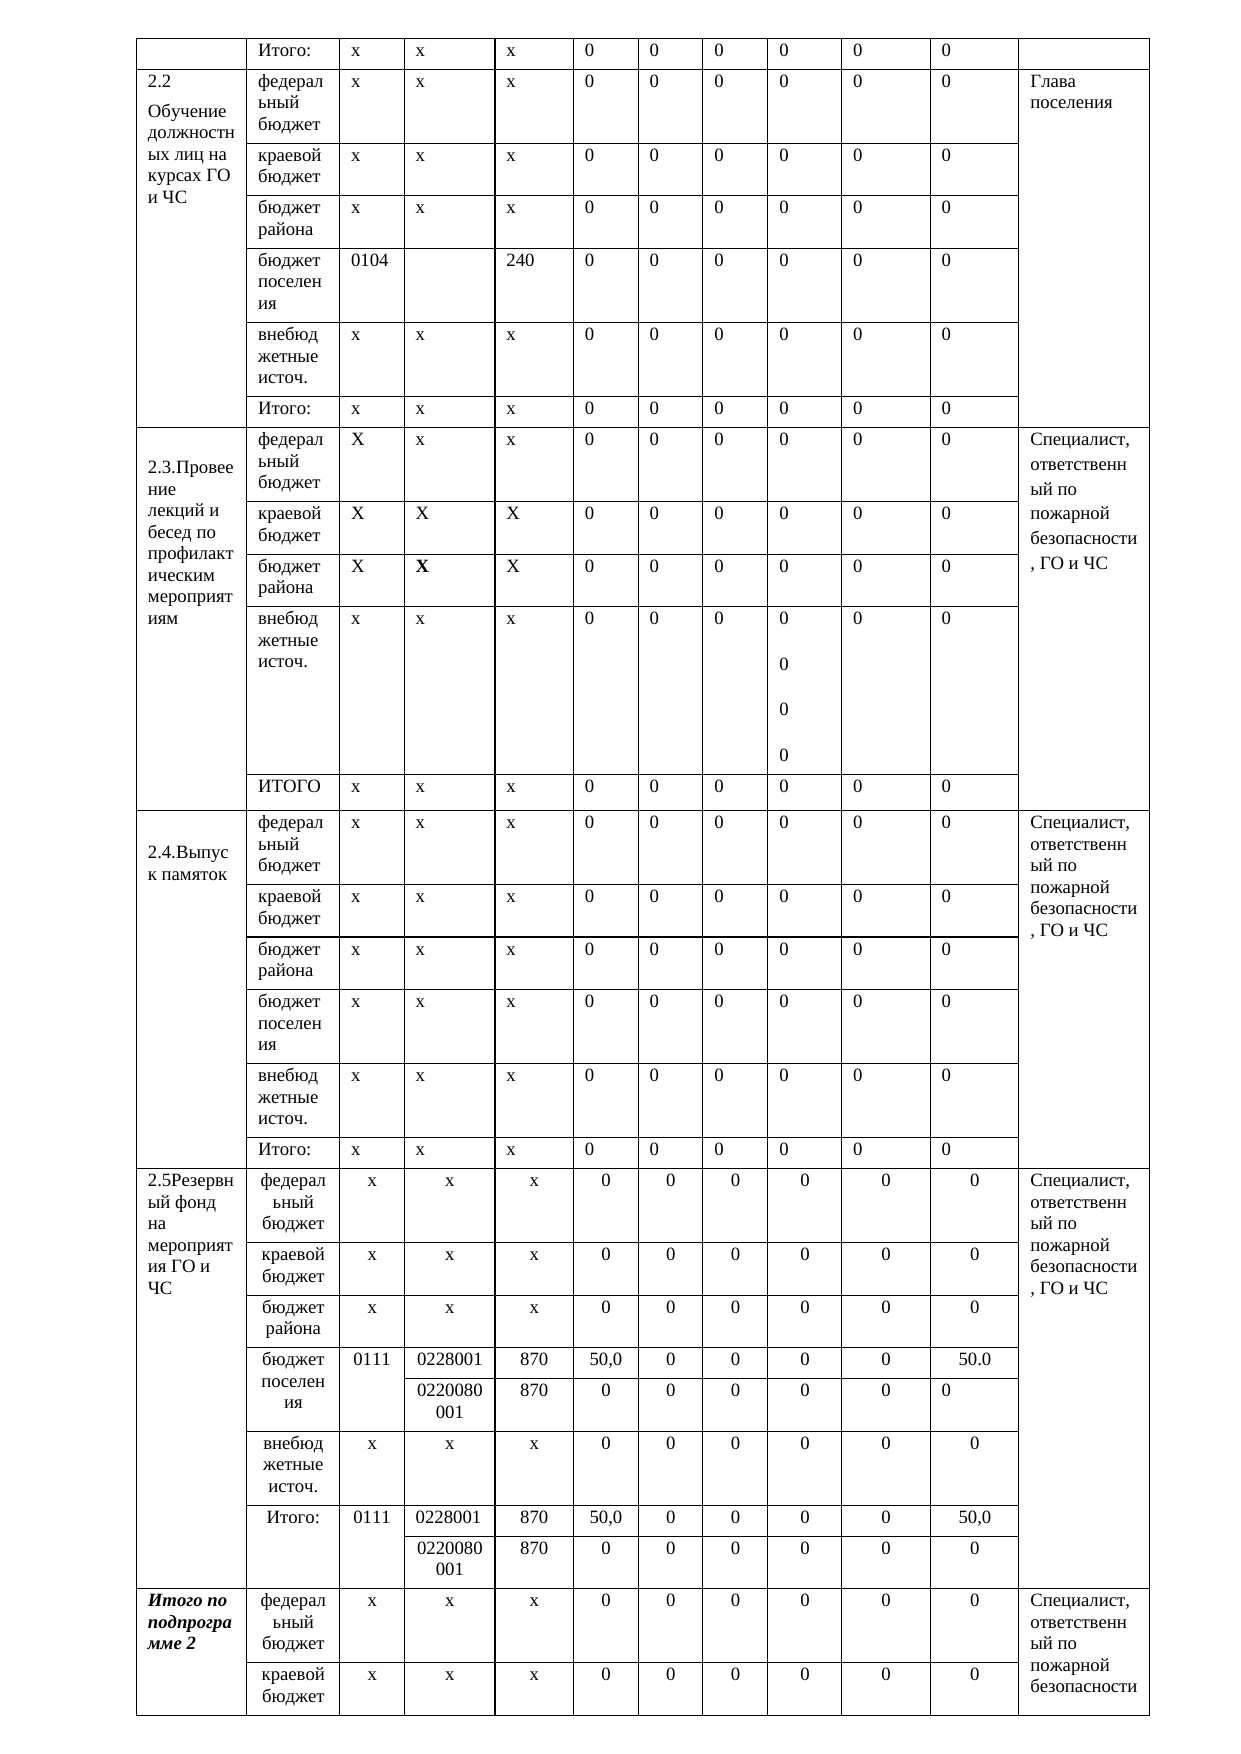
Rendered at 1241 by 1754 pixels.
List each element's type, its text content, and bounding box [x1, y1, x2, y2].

table_cell х [340, 196, 404, 248]
table_cell 870 [496, 1537, 573, 1588]
table_cell х [405, 323, 494, 396]
table_cell 0 [768, 249, 841, 322]
table_cell 0 [931, 555, 1018, 606]
table_cell х [405, 1064, 494, 1137]
table_cell 240 [496, 249, 573, 322]
table_cell х [496, 397, 573, 427]
table_cell 0111 [340, 1348, 404, 1431]
table_cell х [496, 144, 573, 195]
table_cell 0 [703, 811, 767, 884]
table_cell 0 [639, 555, 702, 606]
table_cell 0 [703, 1379, 767, 1431]
table_cell 0 [768, 1506, 841, 1536]
table_cell Итого: [247, 1138, 339, 1168]
table_cell 0 [768, 885, 841, 936]
table_cell х [405, 1243, 494, 1294]
table_cell х [340, 885, 404, 936]
table_cell 0 [931, 607, 1018, 774]
table_cell 0 [703, 323, 767, 396]
table_cell 0 [768, 323, 841, 396]
table_cell 50,0 [574, 1348, 638, 1378]
table_cell 0 [842, 775, 930, 810]
table_cell 0 [931, 938, 1018, 989]
table_cell краевой бюджет [247, 1243, 339, 1294]
table_cell х [496, 811, 573, 884]
table_cell 0 [842, 39, 930, 69]
table_cell 2.3.Провеение лекций и бесед по профилактическим мероприятиям [137, 428, 246, 810]
table_cell 0 [842, 555, 930, 606]
table_cell 2.2 Обучение должностных лиц на курсах ГО и ЧС [137, 70, 246, 427]
table_cell 0 [574, 990, 638, 1063]
table_cell х [340, 1296, 404, 1347]
table_cell 0 [703, 885, 767, 936]
table_cell 2.4.Выпуск памяток [137, 811, 246, 1168]
table_cell федеральный бюджет [247, 811, 339, 884]
table_cell х [405, 990, 494, 1063]
table_cell х [340, 607, 404, 774]
table_cell 0 [574, 1663, 638, 1714]
table_cell 0 [703, 1589, 767, 1662]
table_cell х [496, 428, 573, 501]
table_cell 0 [842, 607, 930, 774]
table_cell 0 [574, 428, 638, 501]
table_cell х [496, 70, 573, 143]
table_cell краевой бюджет [247, 144, 339, 195]
table_cell ИТОГО [247, 775, 339, 810]
table_cell федеральный бюджет [247, 1169, 339, 1242]
table_cell 0 [703, 39, 767, 69]
table_cell 0 [574, 811, 638, 884]
table_cell х [405, 1589, 494, 1662]
table_cell 0 [768, 428, 841, 501]
table_cell 0 [639, 144, 702, 195]
table_cell х [405, 196, 494, 248]
table_cell 0 [639, 1296, 702, 1347]
table_cell 0 [574, 1064, 638, 1137]
table_cell 0 [768, 1537, 841, 1588]
table_cell 0 [931, 990, 1018, 1063]
table_cell Итого: [247, 397, 339, 427]
table_cell 0 [574, 1432, 638, 1504]
table_cell 0 [574, 1589, 638, 1662]
table_cell 0 [931, 144, 1018, 195]
table_cell Специалист, ответственный по пожарной безопасности, ГО и ЧС [1019, 428, 1149, 810]
table_cell 0 [703, 775, 767, 810]
table_cell 0 [842, 144, 930, 195]
table_cell Итого: [247, 1506, 339, 1588]
table_cell 0 [703, 249, 767, 322]
table_cell х [340, 323, 404, 396]
table_cell х [405, 885, 494, 936]
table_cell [1019, 1169, 1149, 1588]
table_cell Глава поселения [1019, 70, 1149, 427]
table_cell х [405, 811, 494, 884]
table_cell х [496, 323, 573, 396]
table_cell 0 [574, 1243, 638, 1294]
table_cell Х [496, 555, 573, 606]
table_cell 0 [768, 1379, 841, 1431]
table_cell 0 [639, 1243, 702, 1294]
table_cell 0 [703, 144, 767, 195]
table_cell 0 [931, 1432, 1018, 1504]
table_cell 0 [931, 323, 1018, 396]
table_cell 0 0 0 0 [768, 607, 841, 774]
table_cell Х [340, 555, 404, 606]
table_cell х [340, 990, 404, 1063]
table_cell х [496, 990, 573, 1063]
table_cell х [340, 1432, 404, 1504]
table_cell 0 [639, 1348, 702, 1378]
table_cell бюджет района [247, 938, 339, 989]
table_cell 0 [574, 607, 638, 774]
table_cell 0 [842, 249, 930, 322]
table_cell 0 [842, 1348, 930, 1378]
table_cell х [340, 1243, 404, 1294]
table_cell х [405, 607, 494, 774]
table_cell 0 [639, 1379, 702, 1431]
table_cell 0 [639, 428, 702, 501]
table_cell х [496, 1663, 573, 1714]
table_cell бюджет поселения [247, 990, 339, 1063]
table_cell 0 [931, 1064, 1018, 1137]
table_cell 0 [703, 196, 767, 248]
table_cell х [405, 39, 494, 69]
table_cell 0 [574, 1169, 638, 1242]
table_cell 0 [574, 1296, 638, 1347]
table_cell 0 [574, 397, 638, 427]
table_cell 0 [768, 775, 841, 810]
table_cell 0 [842, 502, 930, 553]
table_cell 2.5Резервный фонд на мероприятия ГО и ЧС [137, 1169, 246, 1588]
table_cell х [405, 70, 494, 143]
table_cell 0 [574, 502, 638, 553]
table_cell х [340, 775, 404, 810]
table_cell 0 [703, 1537, 767, 1588]
table_cell 0 [931, 1138, 1018, 1168]
table_cell 0 [931, 249, 1018, 322]
table_cell 0 [703, 1663, 767, 1714]
table_cell 0 [842, 1243, 930, 1294]
table_cell х [405, 1663, 494, 1714]
table_cell 0 [842, 1589, 930, 1662]
table_cell 0 [639, 39, 702, 69]
table_cell х [340, 1663, 404, 1714]
table_cell 0 [574, 249, 638, 322]
table_cell 0 [639, 1169, 702, 1242]
table_cell 0 [574, 555, 638, 606]
table_cell х [405, 1432, 494, 1504]
table_cell 50,0 [574, 1506, 638, 1536]
table_cell х [405, 397, 494, 427]
table_cell 0 [639, 502, 702, 553]
table_cell краевой бюджет [247, 502, 339, 553]
table_cell 0 [842, 397, 930, 427]
table_cell 0 [703, 397, 767, 427]
table_cell федеральный бюджет [247, 70, 339, 143]
table_cell х [340, 39, 404, 69]
table_cell 0 [703, 1243, 767, 1294]
table_cell 0 [639, 397, 702, 427]
table_cell 0 [931, 70, 1018, 143]
table_cell 0 [931, 428, 1018, 501]
table_cell 0 [931, 1169, 1018, 1242]
table_cell х [340, 144, 404, 195]
table_cell 0 [639, 775, 702, 810]
table_cell 0 [931, 1537, 1018, 1588]
table_cell 870 [496, 1348, 573, 1378]
table_cell 0 [639, 1663, 702, 1714]
table_cell 0 [574, 39, 638, 69]
table_cell 0 [639, 249, 702, 322]
table_cell 0 [842, 1169, 930, 1242]
table_cell 0 [574, 885, 638, 936]
table_cell Итого по подпрограмме 2 [137, 1589, 246, 1714]
table_cell х [405, 1296, 494, 1347]
table_cell 0 [931, 811, 1018, 884]
table_cell 0 [931, 397, 1018, 427]
table_cell х [405, 428, 494, 501]
table_cell х [496, 1138, 573, 1168]
table_cell Х [405, 555, 494, 606]
table_cell Х [340, 428, 404, 501]
table_cell 0 [703, 1064, 767, 1137]
table_cell 0 [703, 1506, 767, 1536]
table_cell 0 [768, 397, 841, 427]
table_cell 0 [574, 1138, 638, 1168]
table_cell федеральный бюджет [247, 428, 339, 501]
table_cell 0 [842, 428, 930, 501]
table_cell 0 [639, 1506, 702, 1536]
table_cell 0 [703, 555, 767, 606]
table_cell 0 [842, 990, 930, 1063]
table_cell х [405, 938, 494, 989]
table_cell краевой бюджет [247, 885, 339, 936]
table_cell 0 [931, 885, 1018, 936]
table_cell бюджет поселения [247, 1348, 339, 1431]
table_cell 0 [703, 938, 767, 989]
table_cell 0 [768, 1138, 841, 1168]
table_cell внебюджетные источ. [247, 1064, 339, 1137]
table_cell 0 [639, 1589, 702, 1662]
table_cell х [405, 775, 494, 810]
table_cell 0 [639, 885, 702, 936]
table_cell 0 [842, 1296, 930, 1347]
table_cell х [405, 1138, 494, 1168]
table_cell 0 [703, 1138, 767, 1168]
table_cell 0 [931, 1663, 1018, 1714]
table_cell 0 [574, 144, 638, 195]
table_cell 0 [768, 938, 841, 989]
table_cell 0 [768, 70, 841, 143]
table_cell федеральный бюджет [247, 1589, 339, 1662]
table_cell 0 [768, 39, 841, 69]
table_cell 0 [931, 39, 1018, 69]
table_cell 0 [574, 196, 638, 248]
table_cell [1019, 1589, 1149, 1714]
table_cell 0 [639, 938, 702, 989]
table_cell 0 [842, 1506, 930, 1536]
table_cell 0 [703, 428, 767, 501]
table_cell х [496, 1169, 573, 1242]
table_cell 0 [639, 1138, 702, 1168]
table_cell 0228001 [405, 1506, 494, 1536]
table_cell 0 [703, 990, 767, 1063]
table_cell 0 [703, 1169, 767, 1242]
table_cell бюджет района [247, 555, 339, 606]
table_cell х [340, 1138, 404, 1168]
table_cell бюджет поселения [247, 249, 339, 322]
table_cell 50,0 [931, 1506, 1018, 1536]
table_cell х [496, 1432, 573, 1504]
table_cell 0111 [340, 1506, 404, 1588]
table_cell внебюджетные источ. [247, 1432, 339, 1504]
table_cell 0 [639, 1432, 702, 1504]
table_cell 0 [768, 1296, 841, 1347]
table_cell 0 [842, 1663, 930, 1714]
table_cell 0 [768, 196, 841, 248]
table_cell 0 [768, 1064, 841, 1137]
table_cell 0220080001 [405, 1537, 494, 1588]
table_cell Итого: [247, 39, 339, 69]
table_cell Специалист, ответственный по пожарной безопасности, ГО и ЧС [1019, 811, 1149, 1168]
table_cell 0 [931, 196, 1018, 248]
table_cell 50.0 [931, 1348, 1018, 1378]
table_cell 0 [639, 323, 702, 396]
table_cell 870 [496, 1506, 573, 1536]
table_cell 0 [768, 555, 841, 606]
table_cell 0 [768, 1348, 841, 1378]
table_cell х [496, 938, 573, 989]
table_cell х [496, 1064, 573, 1137]
table_cell 0 [639, 811, 702, 884]
table_cell 0104 [340, 249, 404, 322]
table_cell внебюджетные источ. [247, 607, 339, 774]
table_cell 0 [574, 323, 638, 396]
table_cell 0 [842, 1138, 930, 1168]
table_cell х [496, 1296, 573, 1347]
table_cell 0 [639, 1537, 702, 1588]
table_cell Х [405, 502, 494, 553]
table_cell 0 [639, 607, 702, 774]
table_cell 0 [768, 1169, 841, 1242]
table_cell х [496, 607, 573, 774]
table_cell 0 [703, 1348, 767, 1378]
table_cell бюджет района [247, 196, 339, 248]
table_cell х [340, 811, 404, 884]
table_cell х [340, 397, 404, 427]
table_cell 0 [768, 811, 841, 884]
table_cell 0 [931, 775, 1018, 810]
table_cell х [340, 1169, 404, 1242]
table_cell 0 [574, 775, 638, 810]
table_cell 0 [574, 1537, 638, 1588]
table_cell 0 [768, 1663, 841, 1714]
table_cell 0220080001 [405, 1379, 494, 1431]
table_cell краевой бюджет [247, 1663, 339, 1714]
table_cell Х [496, 502, 573, 553]
table_cell 0 [574, 1379, 638, 1431]
table_cell х [340, 1589, 404, 1662]
table_cell 0 [842, 1064, 930, 1137]
table_cell 0 [842, 811, 930, 884]
table_cell Х [340, 502, 404, 553]
table_cell внебюджетные источ. [247, 323, 339, 396]
table_cell 0 [574, 938, 638, 989]
table_cell 0 [931, 1379, 1018, 1431]
table_cell 0 [703, 502, 767, 553]
table_cell 0 [639, 990, 702, 1063]
table_cell х [340, 938, 404, 989]
table_cell 0 [768, 1432, 841, 1504]
table_cell х [405, 144, 494, 195]
table_cell х [496, 196, 573, 248]
table_cell 0 [639, 196, 702, 248]
table_cell 0 [703, 1432, 767, 1504]
table_cell х [496, 885, 573, 936]
table_cell бюджет района [247, 1296, 339, 1347]
table_cell 0 [931, 1296, 1018, 1347]
table_cell 0 [842, 1537, 930, 1588]
table_cell х [340, 70, 404, 143]
table_cell 0 [768, 144, 841, 195]
table_cell 0 [842, 323, 930, 396]
table_cell 0 [842, 938, 930, 989]
table_cell 0 [768, 990, 841, 1063]
table_cell х [405, 1169, 494, 1242]
table_cell 0 [931, 1589, 1018, 1662]
table_cell 0 [842, 70, 930, 143]
table_cell [405, 249, 494, 322]
table_cell 0 [639, 70, 702, 143]
table_cell 0228001 [405, 1348, 494, 1378]
table_cell 0 [842, 885, 930, 936]
table_cell 0 [768, 1589, 841, 1662]
table_cell 0 [842, 1432, 930, 1504]
table_cell 0 [931, 1243, 1018, 1294]
table_cell х [496, 1243, 573, 1294]
table_cell 870 [496, 1379, 573, 1431]
table_cell 0 [842, 1379, 930, 1431]
table_cell 0 [703, 1296, 767, 1347]
table_cell х [340, 1064, 404, 1137]
table_cell 0 [768, 502, 841, 553]
table_cell х [496, 1589, 573, 1662]
table_cell 0 [931, 502, 1018, 553]
table_cell 0 [574, 70, 638, 143]
table_cell 0 [703, 607, 767, 774]
table_cell 0 [842, 196, 930, 248]
table_cell 0 [703, 70, 767, 143]
table_cell х [496, 39, 573, 69]
table_cell х [496, 775, 573, 810]
table_cell 0 [768, 1243, 841, 1294]
table_cell 0 [639, 1064, 702, 1137]
